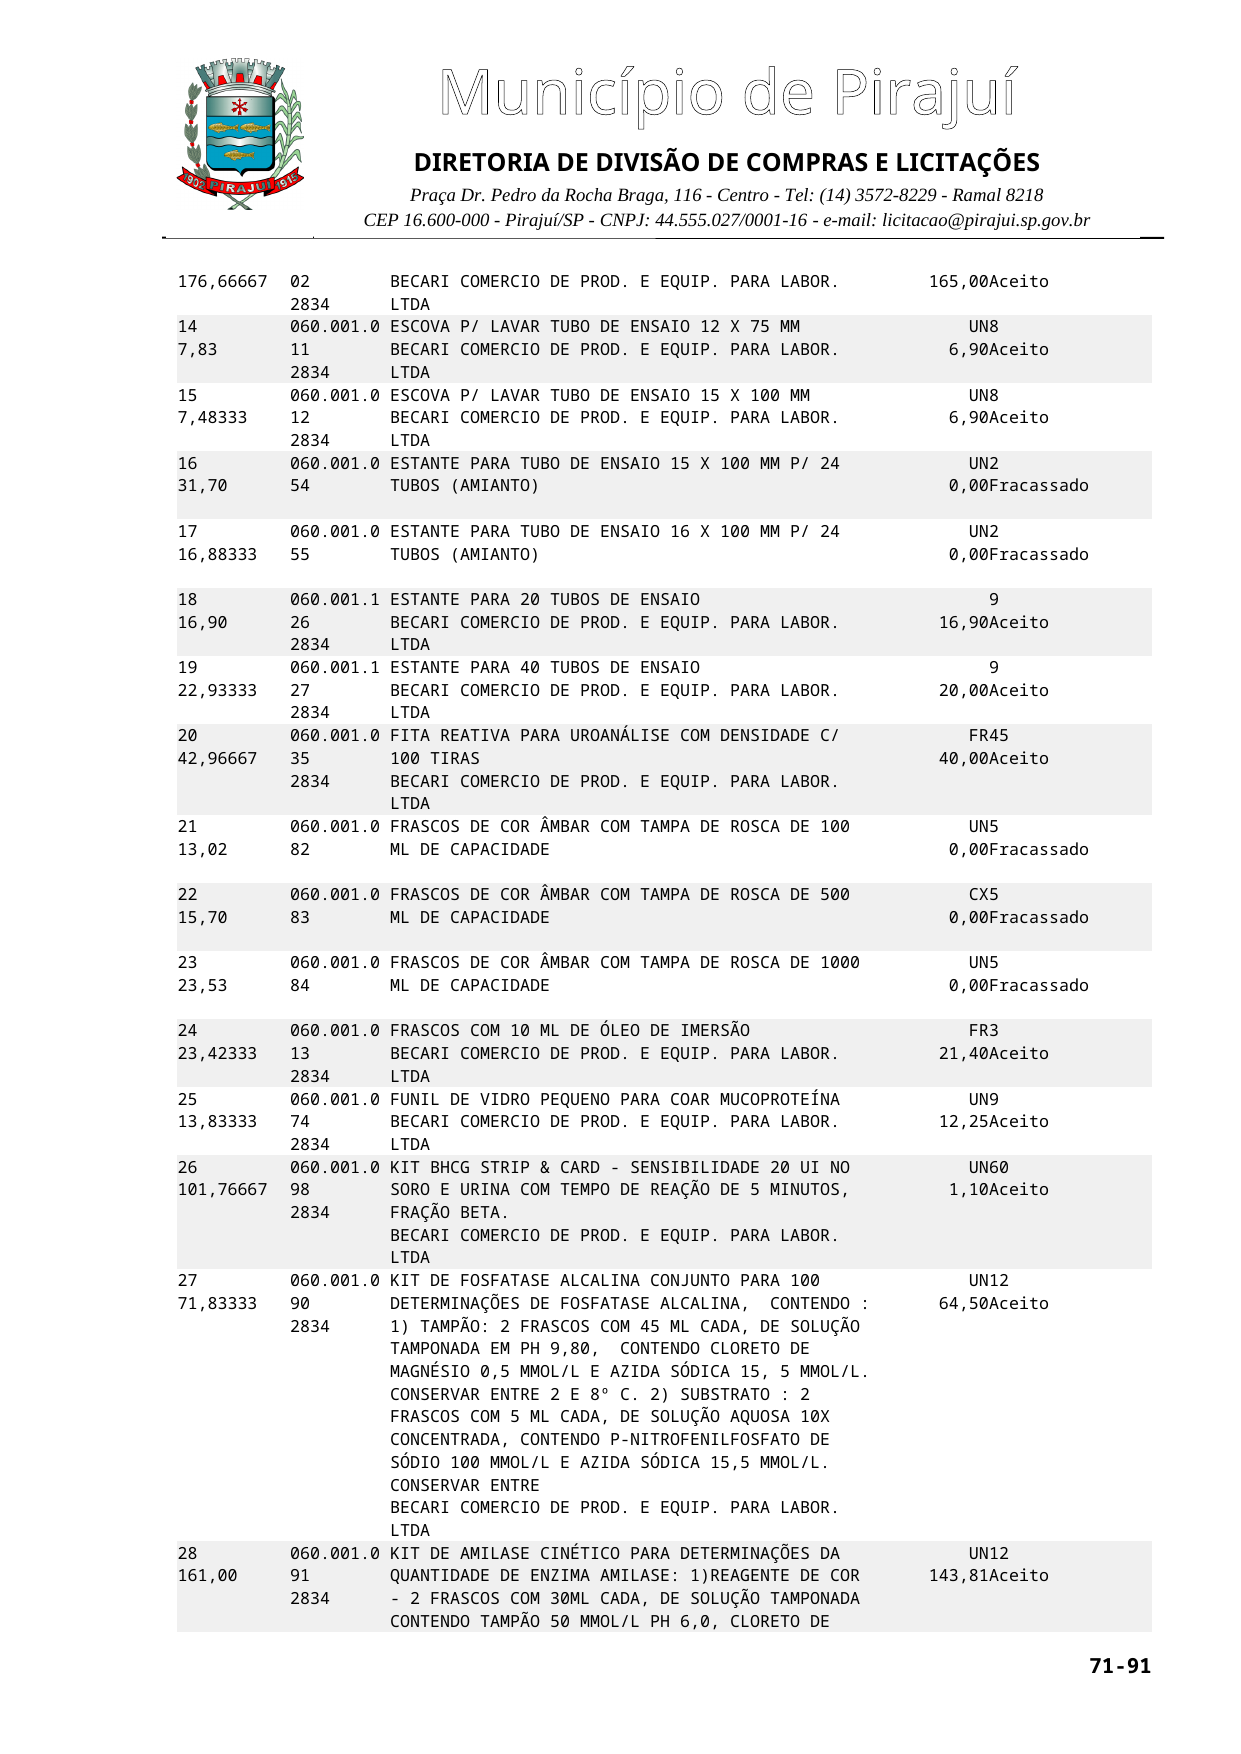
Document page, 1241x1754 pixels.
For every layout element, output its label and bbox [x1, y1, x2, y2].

picture [176, 58, 304, 210]
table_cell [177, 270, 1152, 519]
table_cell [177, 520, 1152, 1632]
